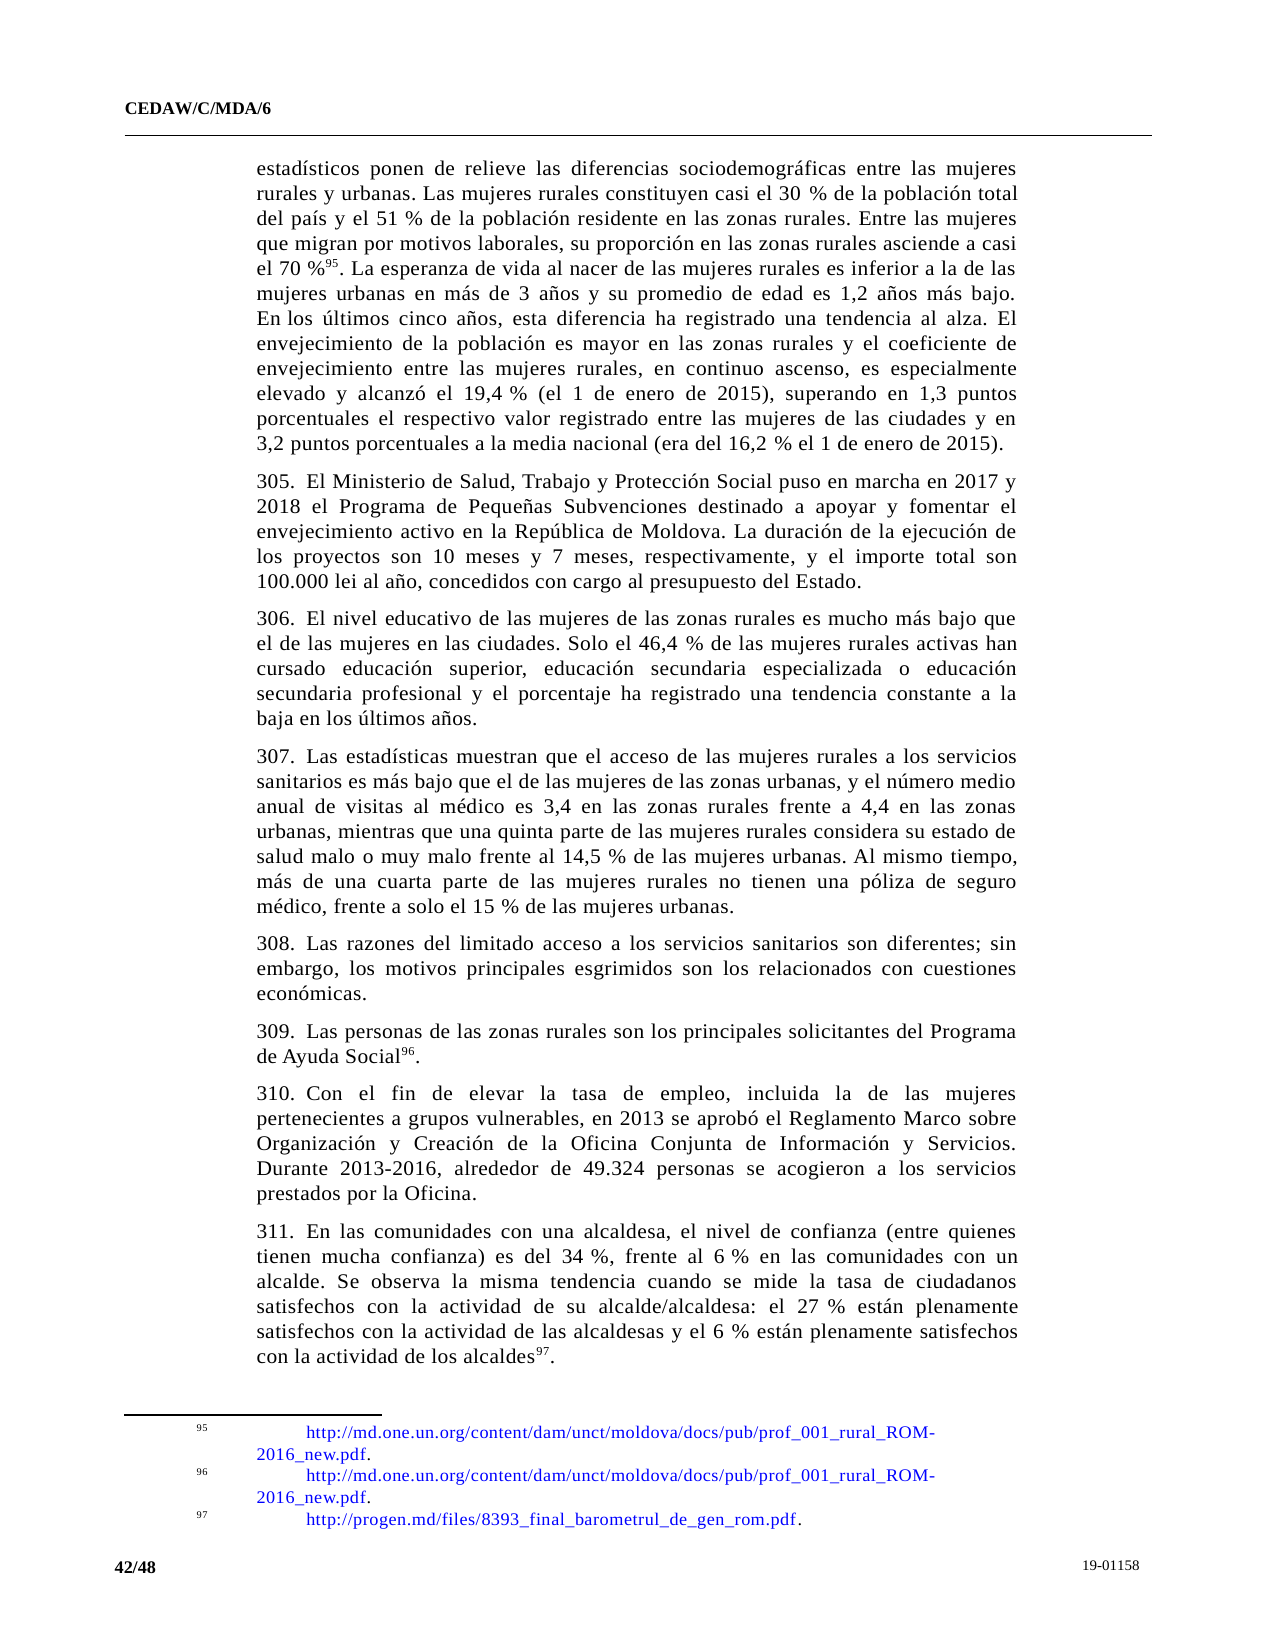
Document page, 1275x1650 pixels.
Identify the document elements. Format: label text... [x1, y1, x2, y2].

list Con el fin de elevar la tasa de empleo, incluida la de las mujeres pertenecientes a grupos vulnerables, en 2013 se aprobó el Reglamento Marco sobre Organización y Creación de la Oficina Conjunta de Información y Servicios. Durante 2013-2016, alrededor de 49.324 personas se acogieron a los servicios prestados por la Oficina. [256, 1180, 1018, 1206]
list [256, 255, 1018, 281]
list Las razones del limitado acceso a los servicios sanitarios son diferentes; sin embargo, los motivos principales esgrimidos son los relacionados con cuestiones económicas. [256, 980, 1018, 1006]
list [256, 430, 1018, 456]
list Las razones del limitado acceso a los servicios sanitarios son diferentes; sin embargo, los motivos principales esgrimidos son los relacionados con cuestiones económicas. [256, 931, 1018, 956]
list Las personas de las zonas rurales son los principales solicitantes del Programa de Ayuda Social. [256, 1018, 1018, 1068]
